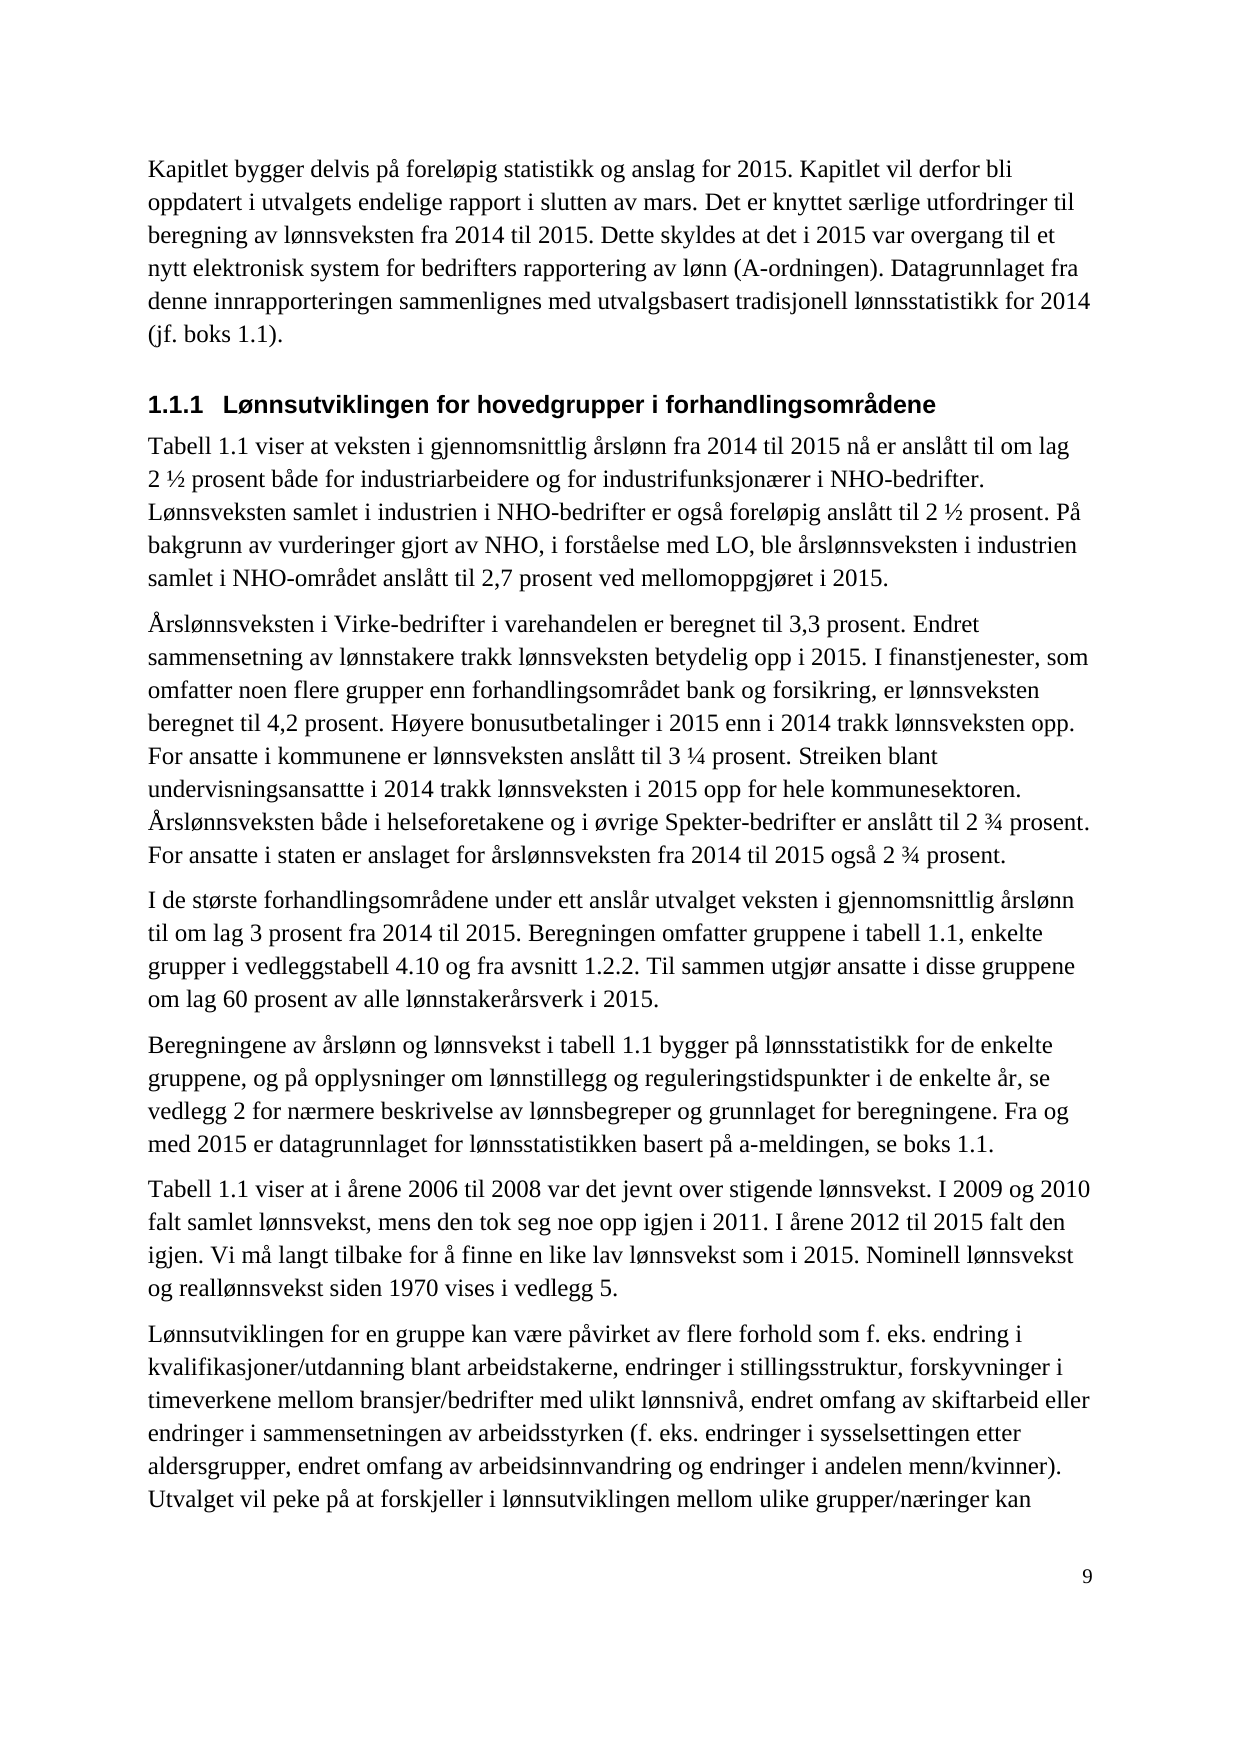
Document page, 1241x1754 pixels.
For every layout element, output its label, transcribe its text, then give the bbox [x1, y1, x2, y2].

text Beregningene av årslønn og lønnsvekst i tabell 1.1 bygger på lønnsstatistikk for de enkelte gruppene, og på opplysninger om lønnstillegg og reguleringstidspunkter i de enkelte år, se vedlegg 2 for nærmere beskrivelse av lønnsbegreper og grunnlaget for beregningene. Fra og med 2015 er datagrunnlaget for lønnsstatistikken basert på a-meldingen, se boks 1.1. [148, 1030, 1092, 1158]
text I de største forhandlingsområdene under ett anslår utvalget veksten i gjennomsnittlig årslønn til om lag 3 prosent fra 2014 til 2015. Beregningen omfatter gruppene i tabell 1.1, enkelte grupper i vedleggstabell 4.10 og fra avsnitt 1.2.2. Til sammen utgjør ansatte i disse gruppene om lag 60 prosent av alle lønnstakerårsverk i 2015. [148, 885, 1092, 1013]
text Tabell 1.1 viser at veksten i gjennomsnittlig årslønn fra 2014 til 2015 nå er anslått til om lag 2 ½ prosent både for industriarbeidere og for industrifunksjonærer i NHO-bedrifter. Lønnsveksten samlet i industrien i NHO-bedrifter er også foreløpig anslått til 2 ½ prosent. På bakgrunn av vurderinger gjort av NHO, i forståelse med LO, ble årslønnsveksten i industrien samlet i NHO-området anslått til 2,7 prosent ved mellomoppgjøret i 2015. [148, 431, 1092, 592]
text Årslønnsveksten i Virke-bedrifter i varehandelen er beregnet til 3,3 prosent. Endret sammensetning av lønnstakere trakk lønnsveksten betydelig opp i 2015. I finanstjenester, som omfatter noen flere grupper enn forhandlingsområdet bank og forsikring, er lønnsveksten beregnet til 4,2 prosent. Høyere bonusutbetalinger i 2015 enn i 2014 trakk lønnsveksten opp. For ansatte i kommunene er lønnsveksten anslått til 3 ¼ prosent. Streiken blant undervisningsansattte i 2014 trakk lønnsveksten i 2015 opp for hele kommunesektoren. Årslønnsveksten både i helseforetakene og i øvrige Spekter-bedrifter er anslått til 2 ¾ prosent. For ansatte i staten er anslaget for årslønnsveksten fra 2014 til 2015 også 2 ¾ prosent. [148, 609, 1092, 868]
text Kapitlet bygger delvis på foreløpig statistikk og anslag for 2015. Kapitlet vil derfor bli oppdatert i utvalgets endelige rapport i slutten av mars. Det er knyttet særlige utfordringer til beregning av lønnsveksten fra 2014 til 2015. Dette skyldes at det i 2015 var overgang til et nytt elektronisk system for bedrifters rapportering av lønn (A-ordningen). Datagrunnlaget fra denne innrapporteringen sammenlignes med utvalgsbasert tradisjonell lønnsstatistikk for 2014 (jf. boks 1.1). [148, 154, 1092, 348]
subtitle Lønnsutviklingen for hovedgrupper i forhandlingsområdene [148, 390, 1092, 418]
text Tabell 1.1 viser at i årene 2006 til 2008 var det jevnt over stigende lønnsvekst. I 2009 og 2010 falt samlet lønnsvekst, mens den tok seg noe opp igjen i 2011. I årene 2012 til 2015 falt den igjen. Vi må langt tilbake for å finne en like lav lønnsvekst som i 2015. Nominell lønnsvekst og reallønnsvekst siden 1970 vises i vedlegg 5. [148, 1174, 1092, 1302]
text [148, 1319, 1092, 1513]
